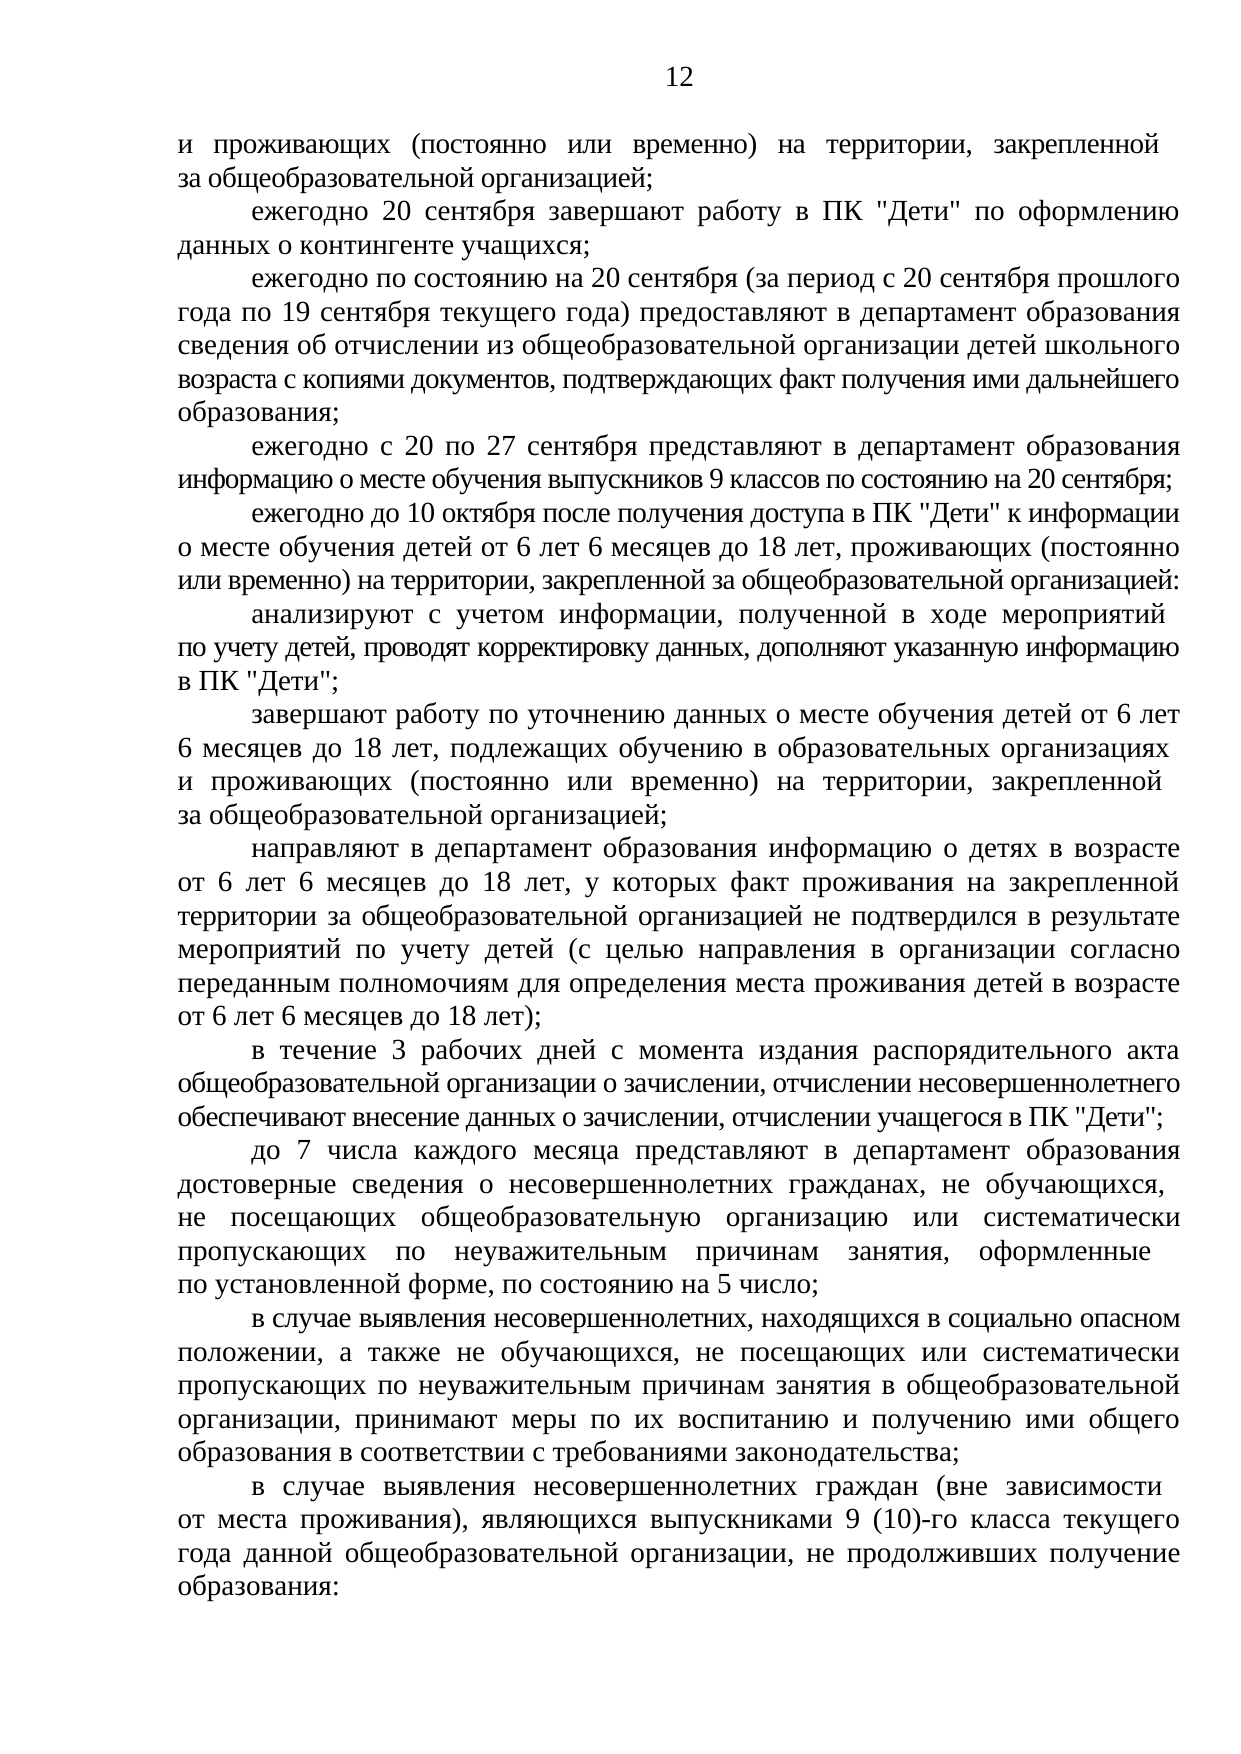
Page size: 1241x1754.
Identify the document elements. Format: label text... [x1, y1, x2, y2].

text ежегодно по состоянию на 20 сентября (за период с 20 сентября прошлого года по 19 сентября текущего года) предоставляют в департамент образования сведения об отчислении из общеобразовательной организации детей школьного возраста с копиями документов, подтверждающих факт получения ими дальнейшего образования; [177, 260, 1181, 428]
text в течение 3 рабочих дней с момента издания распорядительного акта общеобразовательной организации о зачислении, отчислении несовершеннолетнего обеспечивают внесение данных о зачислении, отчислении учащегося в ПК "Дети"; [177, 1032, 1181, 1132]
text ежегодно 20 сентября завершают работу в ПК "Дети" по оформлению данных о контингенте учащихся; [177, 193, 1181, 260]
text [177, 126, 1181, 193]
text направляют в департамент образования информацию о детях в возрасте от 6 лет 6 месяцев до 18 лет, у которых факт проживания на закрепленной территории за общеобразовательной организацией не подтвердился в результате мероприятий по учету детей (с целью направления в организации согласно переданным полномочиям для определения места проживания детей в возрасте от 6 лет 6 месяцев до 18 лет); [177, 831, 1181, 1032]
text анализируют с учетом информации, полученной в ходе мероприятий по учету детей, проводят корректировку данных, дополняют указанную информацию в ПК "Дети"; [177, 596, 1181, 696]
text завершают работу по уточнению данных о месте обучения детей от 6 лет 6 месяцев до 18 лет, подлежащих обучению в образовательных организациях и проживающих (постоянно или временно) на территории, закрепленной за общеобразовательной организацией; [177, 696, 1181, 831]
text до 7 числа каждого месяца представляют в департамент образования достоверные сведения о несовершеннолетних гражданах, не обучающихся, не посещающих общеобразовательную организацию или систематически пропускающих по неуважительным причинам занятия, оформленные по установленной форме, по состоянию на 5 число; [177, 1132, 1181, 1300]
text ежегодно до 10 октября после получения доступа в ПК "Дети" к информации о месте обучения детей от 6 лет 6 месяцев до 18 лет, проживающих (постоянно или временно) на территории, закрепленной за общеобразовательной организацией: [177, 495, 1181, 596]
text ежегодно с 20 по 27 сентября представляют в департамент образования информацию о месте обучения выпускников 9 классов по состоянию на 20 сентября; [177, 428, 1181, 495]
text в случае выявления несовершеннолетних, находящихся в социально опасном положении, а также не обучающихся, не посещающих или систематически пропускающих по неуважительным причинам занятия в общеобразовательной организации, принимают меры по их воспитанию и получению ими общего образования в соответствии с требованиями законодательства; [177, 1300, 1181, 1468]
text в случае выявления несовершеннолетних граждан (вне зависимости от места проживания), являющихся выпускниками 9 (10)-го класса текущего года данной общеобразовательной организации, не продолживших получение образования: [177, 1468, 1181, 1602]
